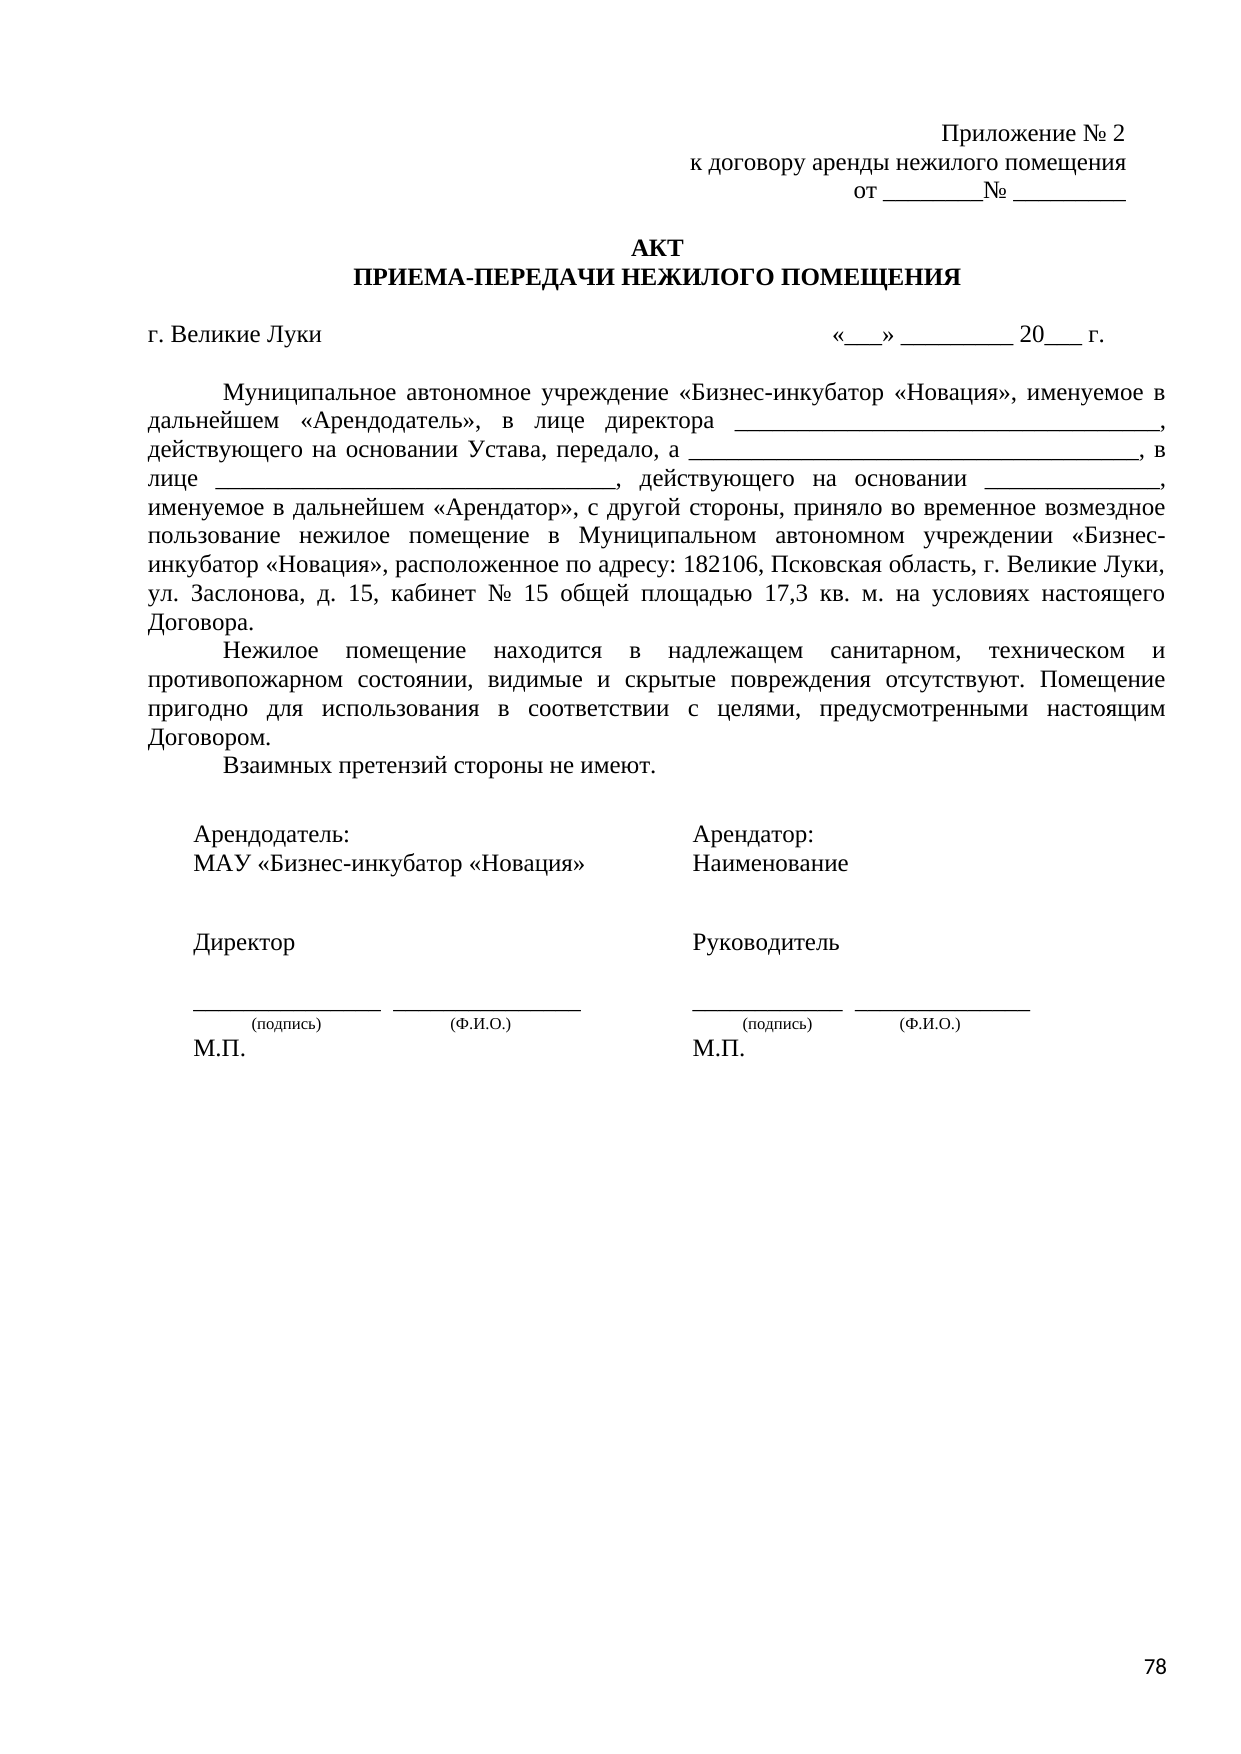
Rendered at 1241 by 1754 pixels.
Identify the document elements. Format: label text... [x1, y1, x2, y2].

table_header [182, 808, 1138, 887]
text г. Великие Луки «___» _________ 20___ г. [148, 319, 1167, 348]
text Приложение № 2 [650, 118, 1167, 147]
text к договору аренды нежилого помещения [650, 147, 1167, 176]
text Нежилое помещение находится в надлежащем санитарном, техническом и противопожарном состоянии, видимые и скрытые повреждения отсутствуют. Помещение пригодно для использования в соответствии с целями, предусмотренными настоящим Договором. [148, 636, 1167, 751]
text ПРИЕМА-ПЕРЕДАЧИ НЕЖИЛОГО ПОМЕЩЕНИЯ [148, 262, 1167, 291]
text Муниципальное автономное учреждение «Бизнес-инкубатор «Новация», именуемое в дальнейшем «Арендодатель», в лице директора __________________________________, действующего на основании Устава, передало, а ____________________________________, в лице ________________________________, действующего на основании ______________, именуемое в дальнейшем «Арендатор», с другой стороны, приняло во временное возмездное пользование нежилое помещение в Муниципальном автономном учреждении «Бизнес-инкубатор «Новация», расположенное по адресу: 182106, Псковская область, г. Великие Луки, ул. Заслонова, д. 15, кабинет № 15 общей площадью 17,3 кв. м. на условиях настоящего Договора. [148, 377, 1167, 636]
text от ________№ _________ [650, 176, 1167, 204]
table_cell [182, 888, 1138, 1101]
text АКТ [148, 233, 1167, 262]
text Взаимных претензий стороны не имеют. [148, 751, 1167, 779]
